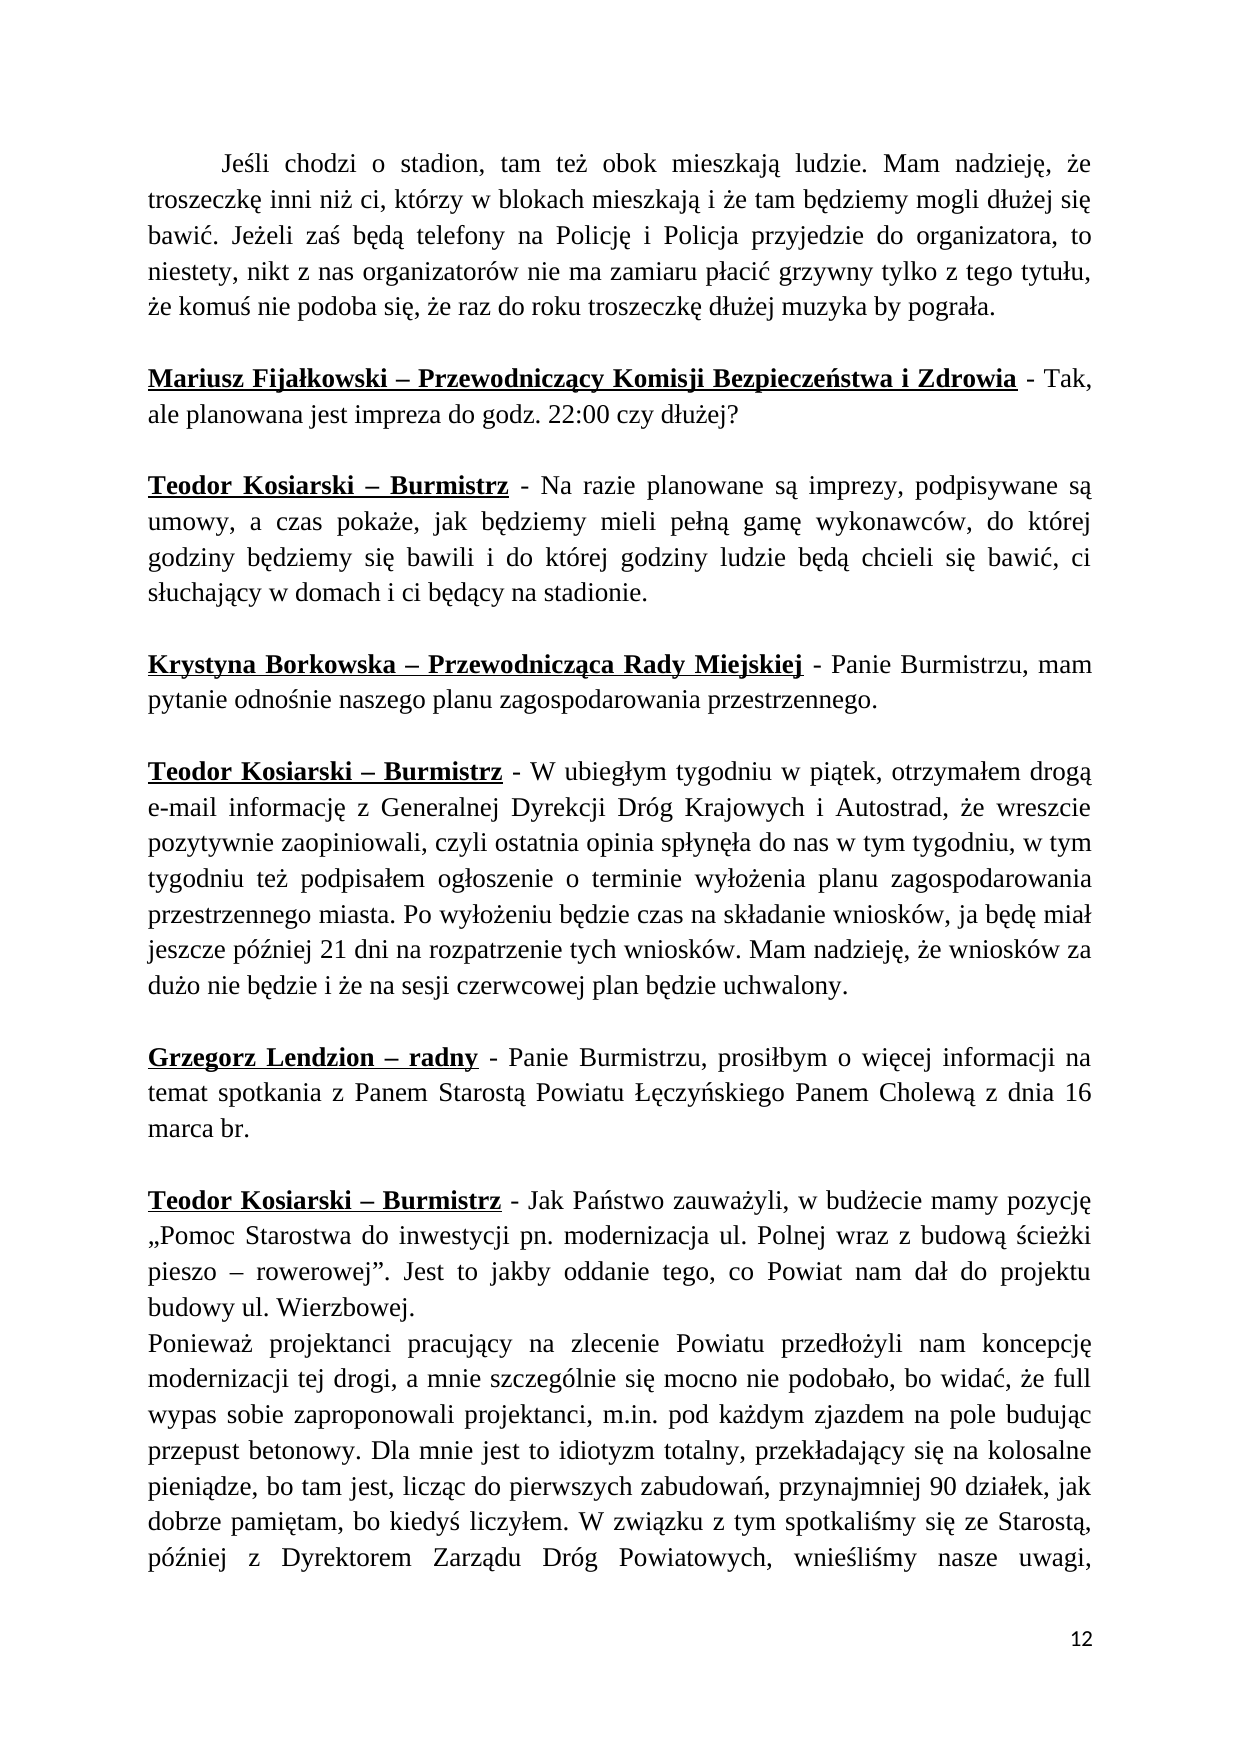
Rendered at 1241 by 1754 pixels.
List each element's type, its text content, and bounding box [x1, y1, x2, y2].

text Teodor Kosiarski – Burmistrz - Jak Państwo zauważyli, w budżecie mamy pozycję „Pomoc Starostwa do inwestycji pn. modernizacja ul. Polnej wraz z budową ścieżki pieszo – rowerowej”. Jest to jakby oddanie tego, co Powiat nam dał do projektu budowy ul. Wierzbowej. [148, 1184, 1093, 1322]
text Teodor Kosiarski – Burmistrz - Na razie planowane są imprezy, podpisywane są umowy, a czas pokaże, jak będziemy mieli pełną gamę wykonawców, do której godziny będziemy się bawili i do której godziny ludzie będą chcieli się bawić, ci słuchający w domach i ci będący na stadionie. [148, 469, 1093, 607]
text Jeśli chodzi o stadion, tam też obok mieszkają ludzie. Mam nadzieję, że troszeczkę inni niż ci, którzy w blokach mieszkają i że tam będziemy mogli dłużej się bawić. Jeżeli zaś będą telefony na Policję i Policja przyjedzie do organizatora, to niestety, nikt z nas organizatorów nie ma zamiaru płacić grzywny tylko z tego tytułu, że komuś nie podoba się, że raz do roku troszeczkę dłużej muzyka by pograła. [148, 148, 1093, 322]
text Mariusz Fijałkowski – Przewodniczący Komisji Bezpieczeństwa i Zdrowia - Tak, ale planowana jest impreza do godz. 22:00 czy dłużej? [148, 362, 1093, 429]
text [148, 1327, 1093, 1572]
text Grzegorz Lendzion – radny - Panie Burmistrzu, prosiłbym o więcej informacji na temat spotkania z Panem Starostą Powiatu Łęczyńskiego Panem Cholewą z dnia 16 marca br. [148, 1041, 1093, 1143]
text Teodor Kosiarski – Burmistrz - W ubiegłym tygodniu w piątek, otrzymałem drogą e-mail informację z Generalnej Dyrekcji Dróg Krajowych i Autostrad, że wreszcie pozytywnie zaopiniowali, czyli ostatnia opinia spłynęła do nas w tym tygodniu, w tym tygodniu też podpisałem ogłoszenie o terminie wyłożenia planu zagospodarowania przestrzennego miasta. Po wyłożeniu będzie czas na składanie wniosków, ja będę miał jeszcze później 21 dni na rozpatrzenie tych wniosków. Mam nadzieję, że wniosków za dużo nie będzie i że na sesji czerwcowej plan będzie uchwalony. [148, 755, 1093, 1001]
text Krystyna Borkowska – Przewodnicząca Rady Miejskiej - Panie Burmistrzu, mam pytanie odnośnie naszego planu zagospodarowania przestrzennego. [148, 648, 1093, 715]
